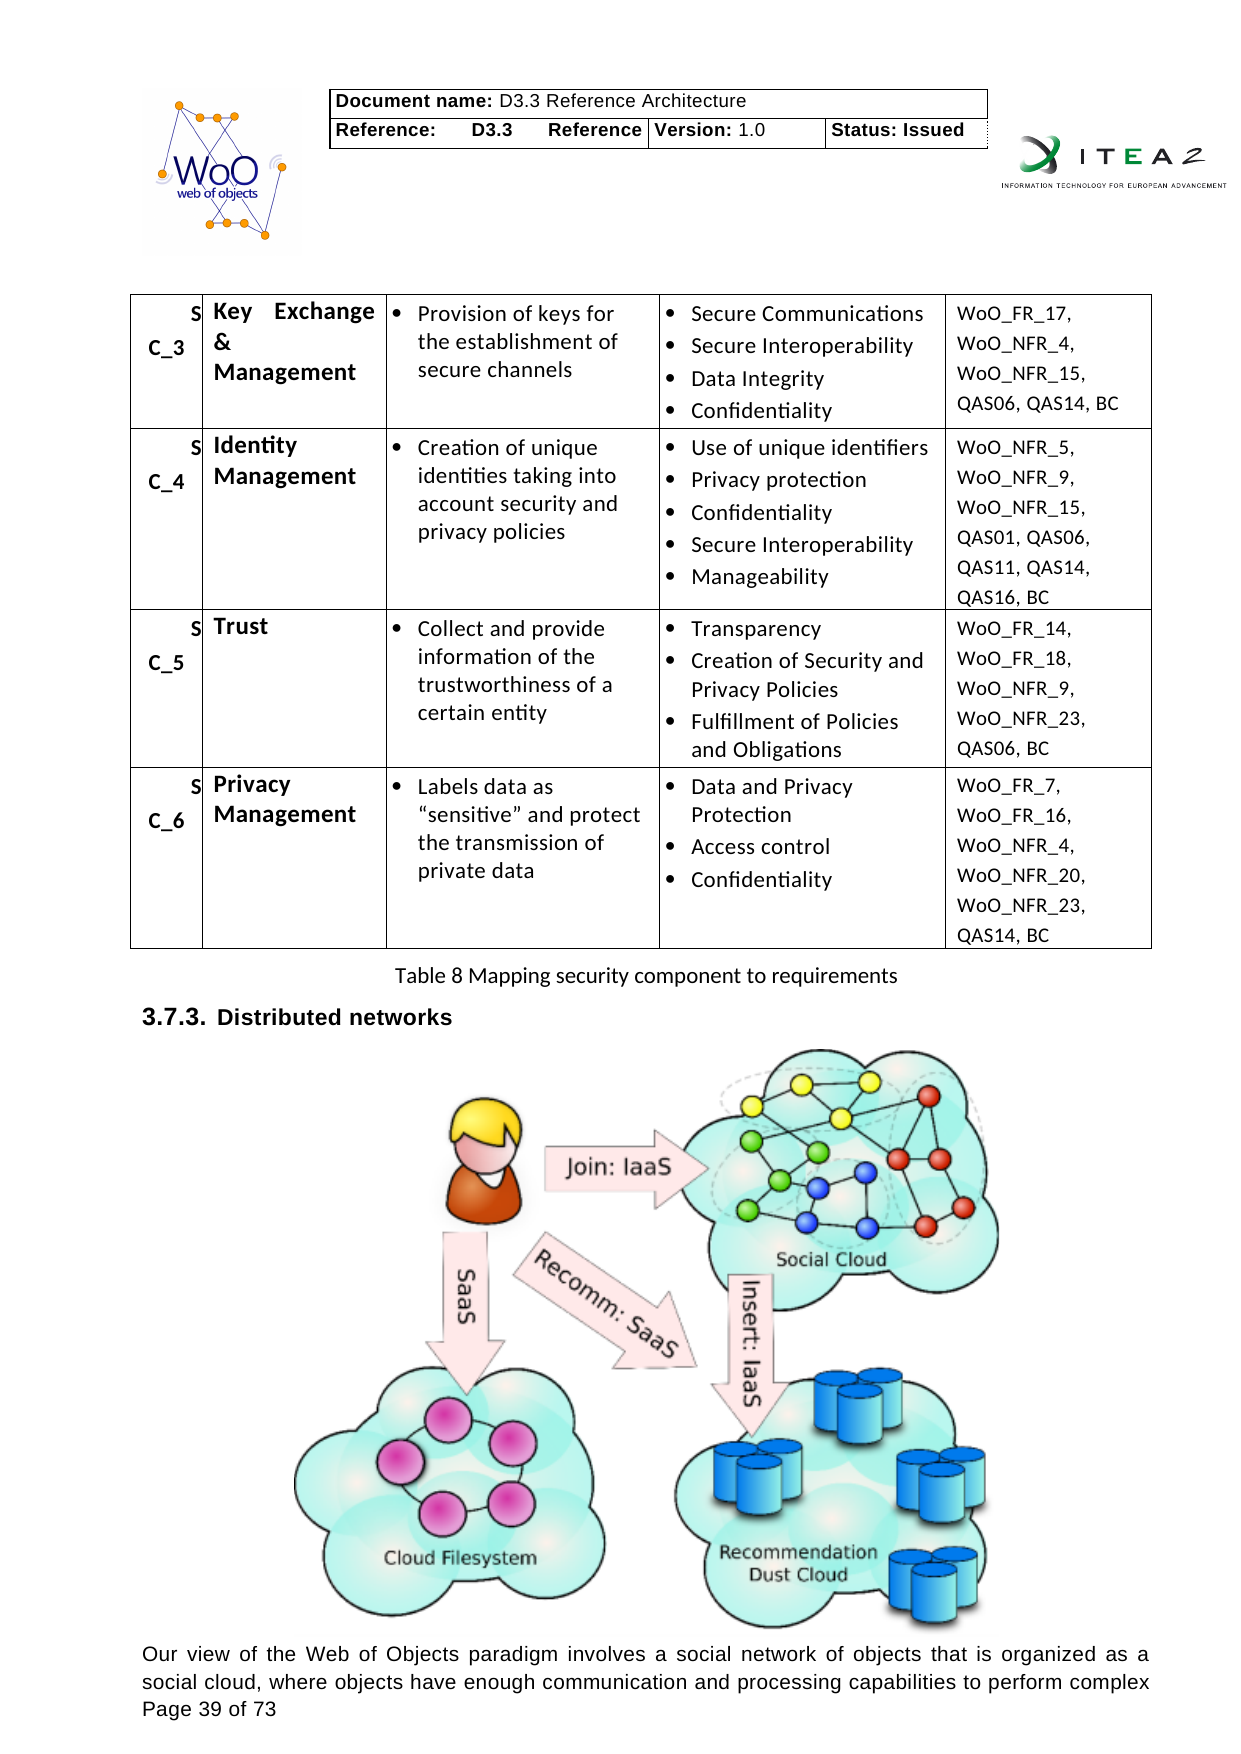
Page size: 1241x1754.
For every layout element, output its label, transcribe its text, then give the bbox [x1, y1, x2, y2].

table_cell WoO_FR_7, WoO_FR_16, WoO_NFR_4, WoO_NFR_20, WoO_NFR_23, QAS14, BC [946, 768, 1151, 948]
picture [141, 88, 302, 256]
table_cell Labels data as “sensitive” and protect the transmission of private data [387, 768, 659, 948]
subtitle Distributed networks [142, 1002, 1152, 1031]
table_cell Identity Management [203, 429, 386, 609]
picture [294, 1049, 1000, 1637]
table_cell Provision of keys for the establishment of secure channels [387, 295, 659, 428]
table_cell Secure Communications Secure Interoperability Data Integrity Confidentiality [660, 295, 945, 428]
table_cell Creation of unique identities taking into account security and privacy policies [387, 429, 659, 609]
table_cell SC_4 [131, 429, 202, 609]
table_cell WoO_FR_14, WoO_FR_18, WoO_NFR_9, WoO_NFR_23, QAS06, BC [946, 610, 1151, 767]
table_cell SC_3 [131, 295, 202, 428]
table_cell Key Exchange & Management [203, 295, 386, 428]
table_cell SC_6 [131, 768, 202, 948]
table_cell Collect and provide information of the trustworthiness of a certain entity [387, 610, 659, 767]
table_cell WoO_FR_17, WoO_NFR_4, WoO_NFR_15, QAS06, QAS14, BC [946, 295, 1151, 428]
table_cell Data and Privacy Protection Access control Confidentiality [660, 768, 945, 948]
table_cell Trust [203, 610, 386, 767]
table_cell SC_5 [131, 610, 202, 767]
table_cell Transparency Creation of Security and Privacy Policies Fulfillment of Policies and Obligations [660, 610, 945, 767]
table_cell Use of unique identifiers Privacy protection Confidentiality Secure Interoperability Manageability [660, 429, 945, 609]
table_cell WoO_NFR_5, WoO_NFR_9, WoO_NFR_15, QAS01, QAS06, QAS11, QAS14, QAS16, BC [946, 429, 1151, 609]
table_cell Privacy Management [203, 768, 386, 948]
